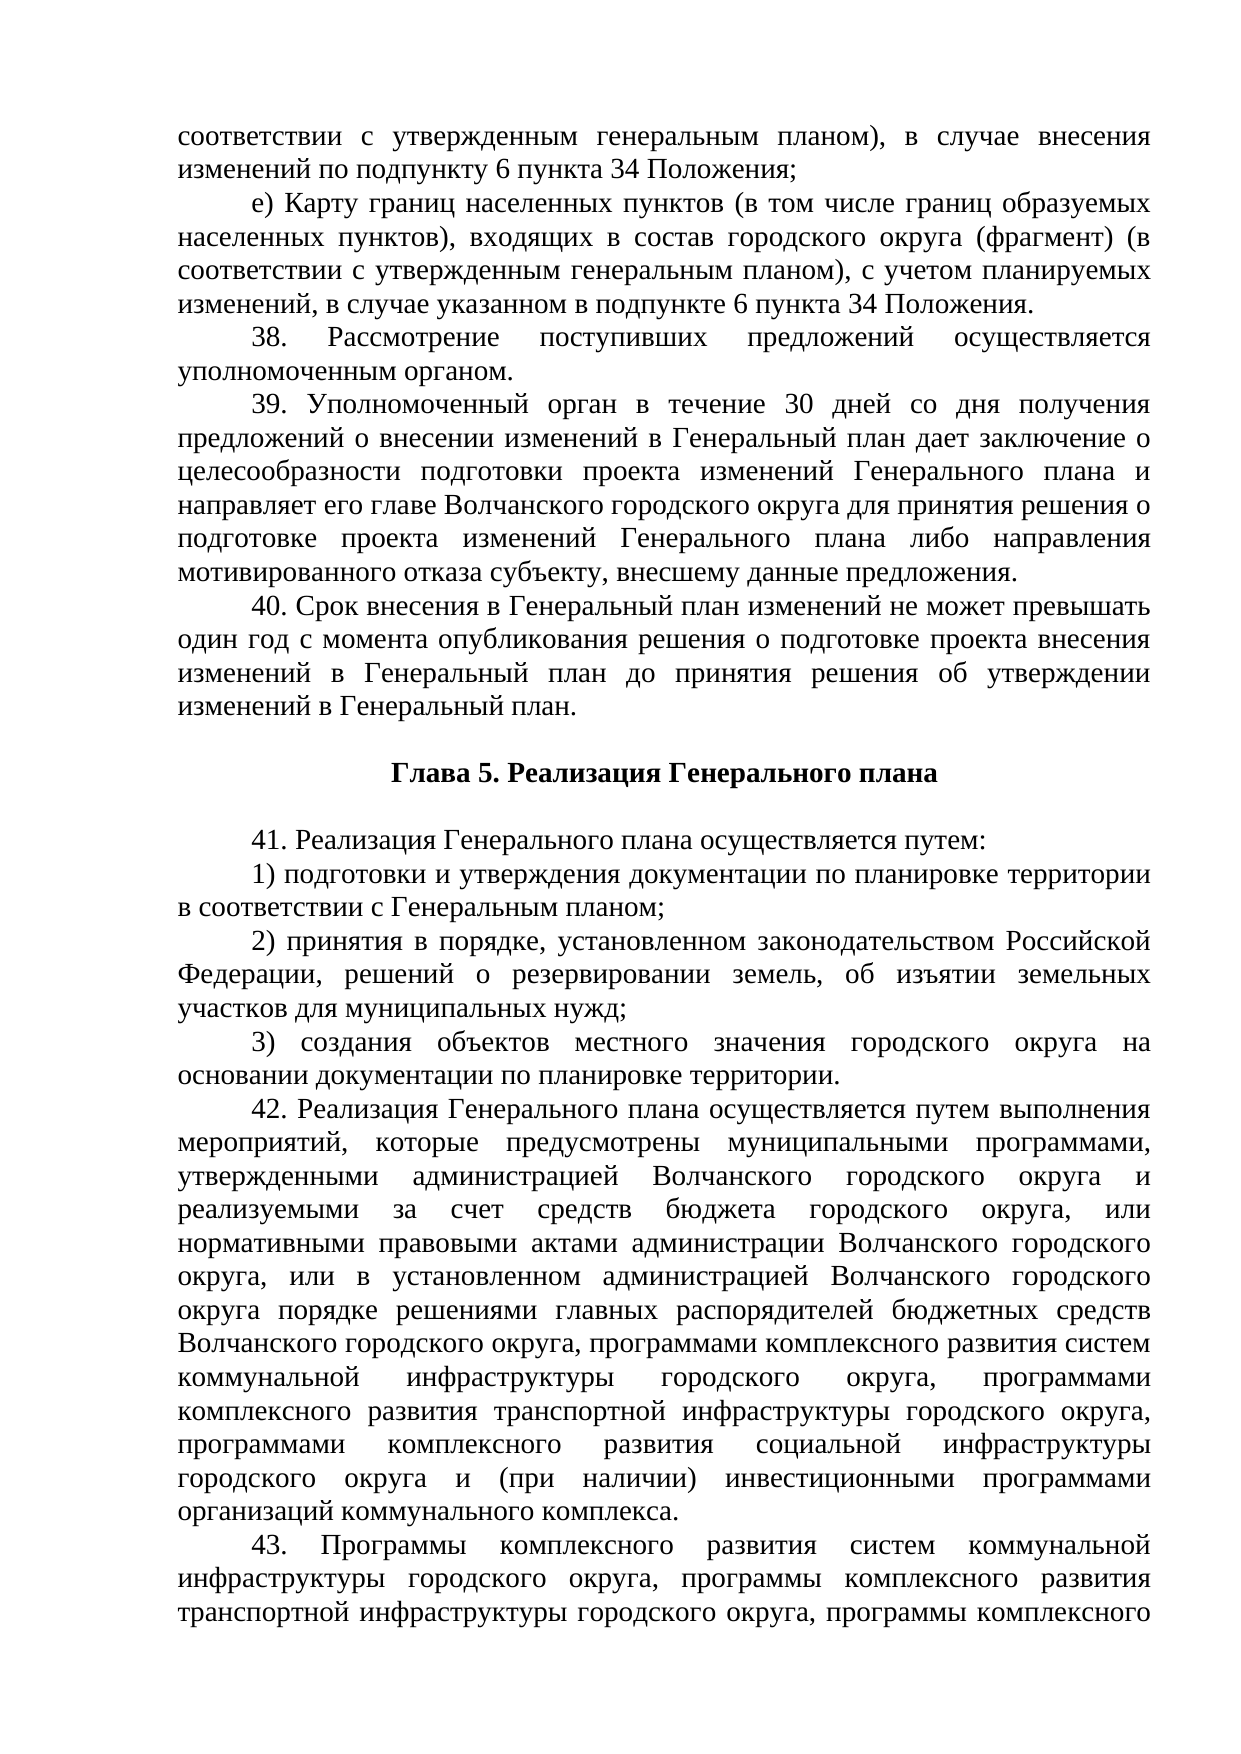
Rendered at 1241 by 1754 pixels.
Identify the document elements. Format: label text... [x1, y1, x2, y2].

text 41. Реализация Генерального плана осуществляется путем: [177, 822, 1152, 856]
text Глава 5. Реализация Генерального плана [177, 755, 1152, 789]
text 2) принятия в порядке, установленном законодательством Российской Федерации, решений о резервировании земель, об изъятии земельных участков для муниципальных нужд; [177, 923, 1152, 1024]
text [177, 1527, 1152, 1627]
text 39. Уполномоченный орган в течение 30 дней со дня получения предложений о внесении изменений в Генеральный план дает заключение о целесообразности подготовки проекта изменений Генерального плана и направляет его главе Волчанского городского округа для принятия решения о подготовке проекта изменений Генерального плана либо направления мотивированного отказа субъекту, внесшему данные предложения. [177, 386, 1152, 588]
text 3) создания объектов местного значения городского округа на основании документации по планировке территории. [177, 1024, 1152, 1091]
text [177, 118, 1152, 185]
text 38. Рассмотрение поступивших предложений осуществляется уполномоченным органом. [177, 319, 1152, 386]
text 40. Срок внесения в Генеральный план изменений не может превышать один год с момента опубликования решения о подготовке проекта внесения изменений в Генеральный план до принятия решения об утверждении изменений в Генеральный план. [177, 588, 1152, 722]
text е) Карту границ населенных пунктов (в том числе границ образуемых населенных пунктов), входящих в состав городского округа (фрагмент) (в соответствии с утвержденным генеральным планом), с учетом планируемых изменений, в случае указанном в подпункте 6 пункта 34 Положения. [177, 185, 1152, 319]
text 1) подготовки и утверждения документации по планировке территории в соответствии с Генеральным планом; [177, 856, 1152, 923]
text 42. Реализация Генерального плана осуществляется путем выполнения мероприятий, которые предусмотрены муниципальными программами, утвержденными администрацией Волчанского городского округа и реализуемыми за счет средств бюджета городского округа, или нормативными правовыми актами администрации Волчанского городского округа, или в установленном администрацией Волчанского городского округа порядке решениями главных распорядителей бюджетных средств Волчанского городского округа, программами комплексного развития систем коммунальной инфраструктуры городского округа, программами комплексного развития транспортной инфраструктуры городского округа, программами комплексного развития социальной инфраструктуры городского округа и (при наличии) инвестиционными программами организаций коммунального комплекса. [177, 1091, 1152, 1527]
